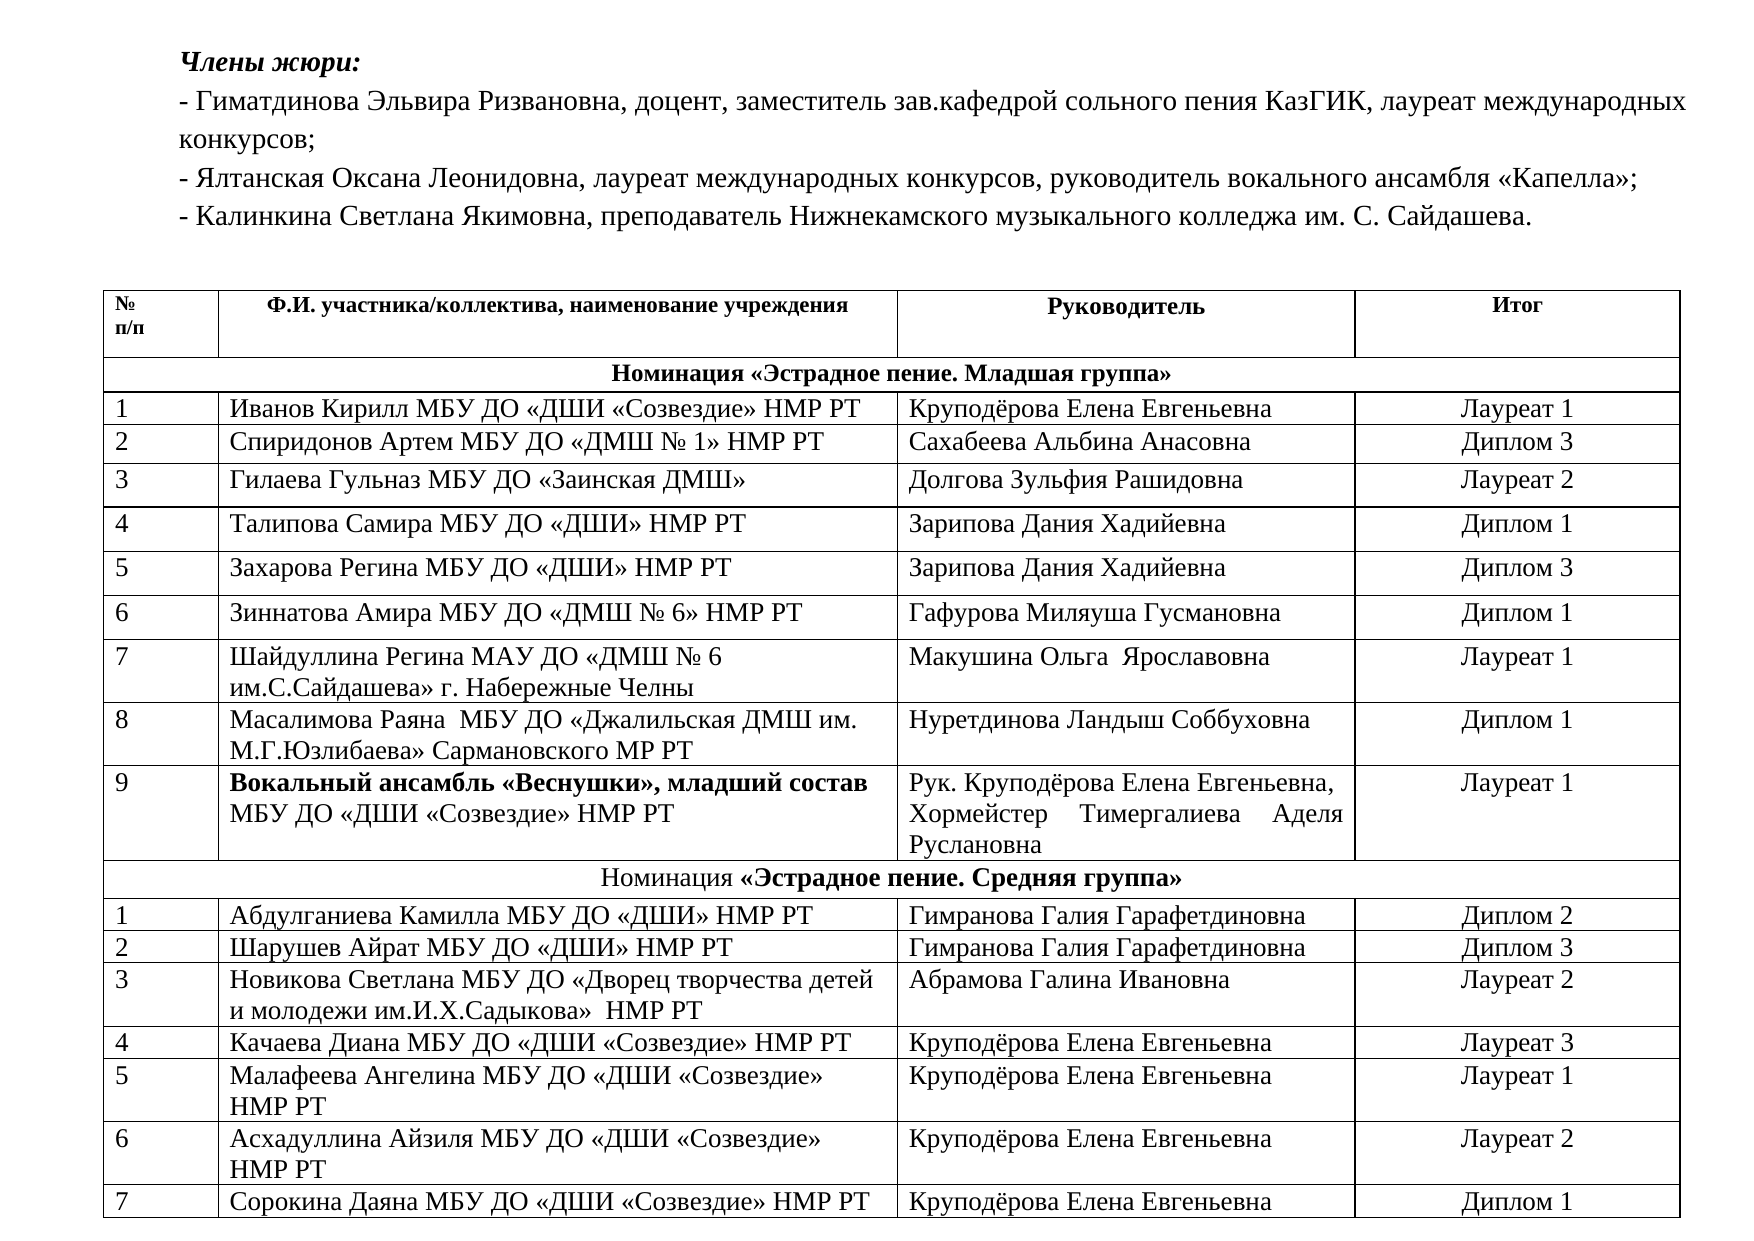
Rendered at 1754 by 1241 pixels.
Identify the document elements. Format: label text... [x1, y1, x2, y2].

table_cell Диплом 1 [1356, 508, 1679, 551]
table_cell Асхадуллина Айзиля МБУ ДО «ДШИ «Созвездие» НМР РТ [219, 1122, 897, 1184]
table_cell Круподёрова Елена Евгеньевна [898, 393, 1354, 424]
table_header Итог [1356, 291, 1679, 357]
table_cell Лауреат 2 [1356, 1122, 1679, 1184]
table_cell 2 [104, 931, 218, 962]
table_cell 1 [104, 393, 218, 424]
table_cell Диплом 3 [1356, 931, 1679, 962]
table_cell Номинация «Эстрадное пение. Средняя группа» [104, 861, 1679, 898]
table_cell 5 [104, 1059, 218, 1121]
table_cell Диплом 3 [1356, 425, 1679, 462]
table_cell Диплом 1 [1356, 703, 1679, 765]
list - Ялтанская Оксана Леонидовна, лауреат международных конкурсов, руководитель вокального ансамбля «Капелла»; [178, 160, 1728, 193]
table_cell Гафурова Миляуша Гусмановна [898, 596, 1354, 639]
table_cell 9 [104, 766, 218, 860]
table_cell 5 [104, 552, 218, 594]
table_cell Нуретдинова Ландыш Соббуховна [898, 703, 1354, 765]
table_cell Зарипова Дания Хадийевна [898, 552, 1354, 594]
table_cell Лауреат 2 [1356, 464, 1679, 506]
table_cell Спиридонов Артем МБУ ДО «ДМШ № 1» НМР РТ [219, 425, 897, 462]
table_cell Долгова Зульфия Рашидовна [898, 464, 1354, 506]
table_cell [898, 1185, 1354, 1217]
table_cell Диплом 1 [1356, 1185, 1679, 1217]
table_cell Лауреат 1 [1356, 766, 1679, 860]
table_cell 6 [104, 1122, 218, 1184]
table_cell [898, 1122, 1354, 1184]
table_cell Масалимова Раяна МБУ ДО «Джалильская ДМШ им. М.Г.Юзлибаева» Сармановского МР РТ [219, 703, 897, 765]
table_cell Сорокина Даяна МБУ ДО «ДШИ «Созвездие» НМР РТ [219, 1185, 897, 1217]
table_cell Абрамова Галина Ивановна [898, 963, 1354, 1026]
table_cell Зиннатова Амира МБУ ДО «ДМШ № 6» НМР РТ [219, 596, 897, 639]
table_cell 7 [104, 640, 218, 702]
table_cell Малафеева Ангелина МБУ ДО «ДШИ «Созвездие» НМР РТ [219, 1059, 897, 1121]
table_cell 2 [104, 425, 218, 462]
table_cell Абдулганиева Камилла МБУ ДО «ДШИ» НМР РТ [219, 899, 897, 930]
table_cell Лауреат 1 [1356, 1059, 1679, 1121]
table_cell Лауреат 1 [1356, 393, 1679, 424]
table_cell Круподёрова Елена Евгеньевна [898, 1027, 1354, 1058]
table_cell Лауреат 1 [1356, 640, 1679, 702]
table_cell Вокальный ансамбль «Веснушки», младший состав МБУ ДО «ДШИ «Созвездие» НМР РТ [219, 766, 897, 860]
table_cell 3 [104, 464, 218, 506]
list - Калинкина Светлана Якимовна, преподаватель Нижнекамского музыкального колледжа им. С. Сайдашева. [178, 198, 1728, 232]
table_header Ф.И. участника/коллектива, наименование учреждения [219, 291, 897, 357]
table_cell Захарова Регина МБУ ДО «ДШИ» НМР РТ [219, 552, 897, 594]
table_cell 6 [104, 596, 218, 639]
table_cell Номинация «Эстрадное пение. Младшая группа» [104, 358, 1679, 391]
table_cell Шайдуллина Регина МАУ ДО «ДМШ № 6 им.С.Сайдашева» г. Набережные Челны [219, 640, 897, 702]
list - Гиматдинова Эльвира Ризвановна, доцент, заместитель зав.кафедрой сольного пения КазГИК, лауреат международных конкурсов; [178, 83, 1728, 155]
list Члены жюри: [178, 44, 1728, 78]
table_cell Лауреат 3 [1356, 1027, 1679, 1058]
table_header Руководитель [898, 291, 1354, 357]
table_cell Макушина Ольга Ярославовна [898, 640, 1354, 702]
table_cell Рук. Круподёрова Елена Евгеньевна, Хормейстер Тимергалиева Аделя Руслановна [898, 766, 1354, 860]
table_cell Шарушев Айрат МБУ ДО «ДШИ» НМР РТ [219, 931, 897, 962]
table_cell Сахабеева Альбина Анасовна [898, 425, 1354, 462]
table_cell Гилаева Гульназ МБУ ДО «Заинская ДМШ» [219, 464, 897, 506]
table_cell Диплом 1 [1356, 596, 1679, 639]
table_cell Иванов Кирилл МБУ ДО «ДШИ «Созвездие» НМР РТ [219, 393, 897, 424]
table_cell Гимранова Галия Гарафетдиновна [898, 899, 1354, 930]
table_header № п/п [104, 291, 218, 357]
table_cell Диплом 3 [1356, 552, 1679, 594]
table_cell Качаева Диана МБУ ДО «ДШИ «Созвездие» НМР РТ [219, 1027, 897, 1058]
table_cell Лауреат 2 [1356, 963, 1679, 1026]
table_cell Гимранова Галия Гарафетдиновна [898, 931, 1354, 962]
table_cell 4 [104, 1027, 218, 1058]
table_cell Круподёрова Елена Евгеньевна [898, 1059, 1354, 1121]
table_cell Новикова Светлана МБУ ДО «Дворец творчества детей и молодежи им.И.Х.Садыкова» НМР РТ [219, 963, 897, 1026]
table_cell Диплом 2 [1356, 899, 1679, 930]
table_cell 1 [104, 899, 218, 930]
table_cell 4 [104, 508, 218, 551]
table_cell Талипова Самира МБУ ДО «ДШИ» НМР РТ [219, 508, 897, 551]
table_cell 8 [104, 703, 218, 765]
table_cell 3 [104, 963, 218, 1026]
table_cell 7 [104, 1185, 218, 1217]
table_cell Зарипова Дания Хадийевна [898, 508, 1354, 551]
